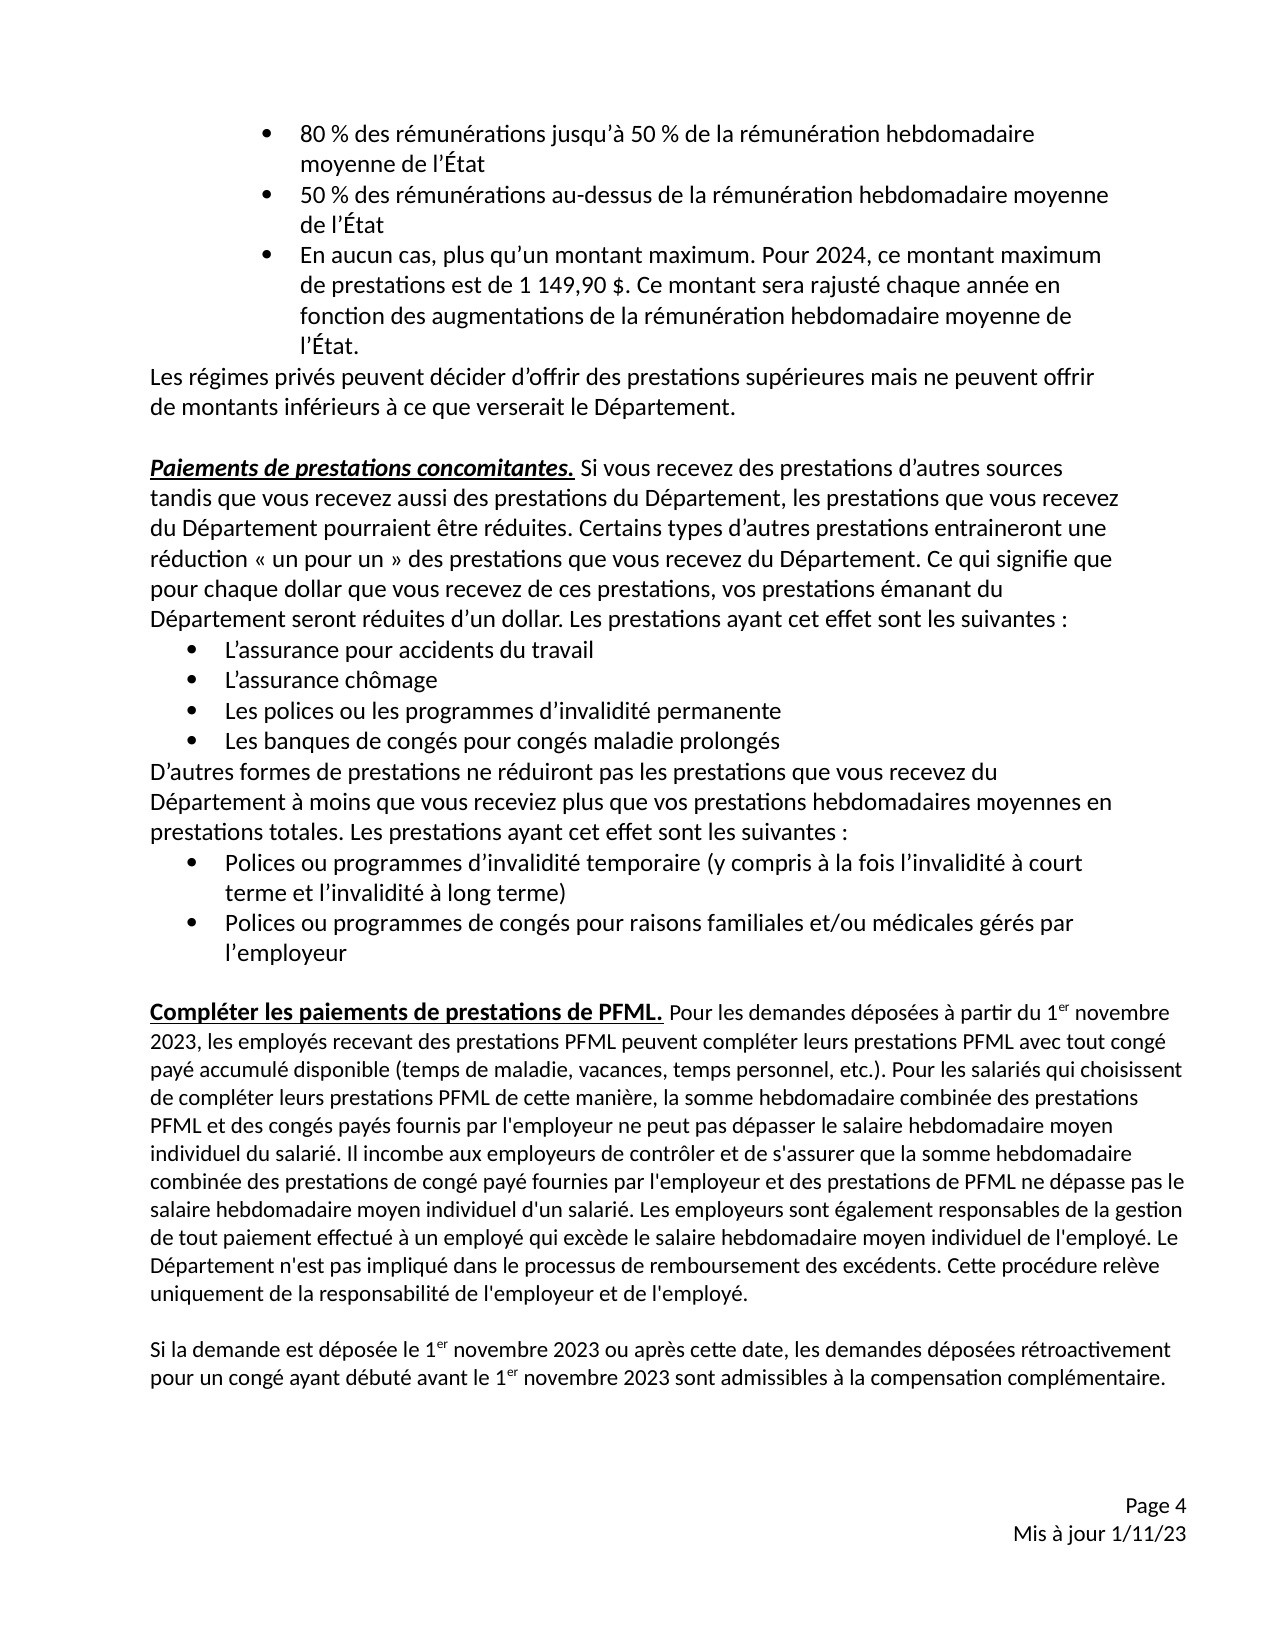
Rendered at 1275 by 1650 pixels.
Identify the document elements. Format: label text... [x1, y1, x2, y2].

list 50 % des rémunérations au-dessus de la rémunération hebdomadaire moyenne de l’État [262, 179, 1130, 240]
list Polices ou programmes de congés pour raisons familiales et/ou médicales gérés par l’employeur [187, 907, 1089, 968]
list En aucun cas, plus qu’un montant maximum. Pour 2024, ce montant maximum de prestations est de 1 149,90 $. Ce montant sera rajusté chaque année en fonction des augmentations de la rémunération hebdomadaire moyenne de l’État. [262, 240, 1130, 361]
text Paiements de prestations concomitantes. Si vous recevez des prestations d’autres sources tandis que vous recevez aussi des prestations du Département, les prestations que vous recevez du Département pourraient être réduites. Certains types d’autres prestations entraineront une réduction « un pour un » des prestations que vous recevez du Département. Ce qui signifie que pour chaque dollar que vous recevez de ces prestations, vos prestations émanant du Département seront réduites d’un dollar. Les prestations ayant cet effet sont les suivantes : [150, 452, 1123, 634]
list Les banques de congés pour congés maladie prolongés [187, 726, 1186, 756]
list L’assurance chômage [187, 664, 1186, 695]
list Polices ou programmes d’invalidité temporaire (y compris à la fois l’invalidité à court terme et l’invalidité à long terme) [187, 847, 1089, 907]
text Compléter les paiements de prestations de PFML. Pour les demandes déposées à partir du 1er novembre 2023, les employés recevant des prestations PFML peuvent compléter leurs prestations PFML avec tout congé payé accumulé disponible (temps de maladie, vacances, temps personnel, etc.). Pour les salariés qui choisissent de compléter leurs prestations PFML de cette manière, la somme hebdomadaire combinée des prestations PFML et des congés payés fournis par l'employeur ne peut pas dépasser le salaire hebdomadaire moyen individuel du salarié. Il incombe aux employeurs de contrôler et de s'assurer que la somme hebdomadaire combinée des prestations de congé payé fournies par l'employeur et des prestations de PFML ne dépasse pas le salaire hebdomadaire moyen individuel d'un salarié. Les employeurs sont également responsables de la gestion de tout paiement effectué à un employé qui excède le salaire hebdomadaire moyen individuel de l'employé. Le Département n'est pas impliqué dans le processus de remboursement des excédents. Cette procédure relève uniquement de la responsabilité de l'employeur et de l'employé. Si la demande est déposée le 1er novembre 2023 ou après cette date, les demandes déposées rétroactivement pour un congé ayant débuté avant le 1er novembre 2023 sont admissibles à la compensation complémentaire. [150, 997, 1186, 1419]
text D’autres formes de prestations ne réduiront pas les prestations que vous recevez du Département à moins que vous receviez plus que vos prestations hebdomadaires moyennes en prestations totales. Les prestations ayant cet effet sont les suivantes : [150, 756, 1123, 847]
list 80 % des rémunérations jusqu’à 50 % de la rémunération hebdomadaire moyenne de l’État [262, 118, 1099, 179]
text Les régimes privés peuvent décider d’offrir des prestations supérieures mais ne peuvent offrir de montants inférieurs à ce que verserait le Département. [150, 361, 1107, 422]
list L’assurance pour accidents du travail [187, 634, 1186, 664]
list Les polices ou les programmes d’invalidité permanente [187, 695, 1186, 726]
